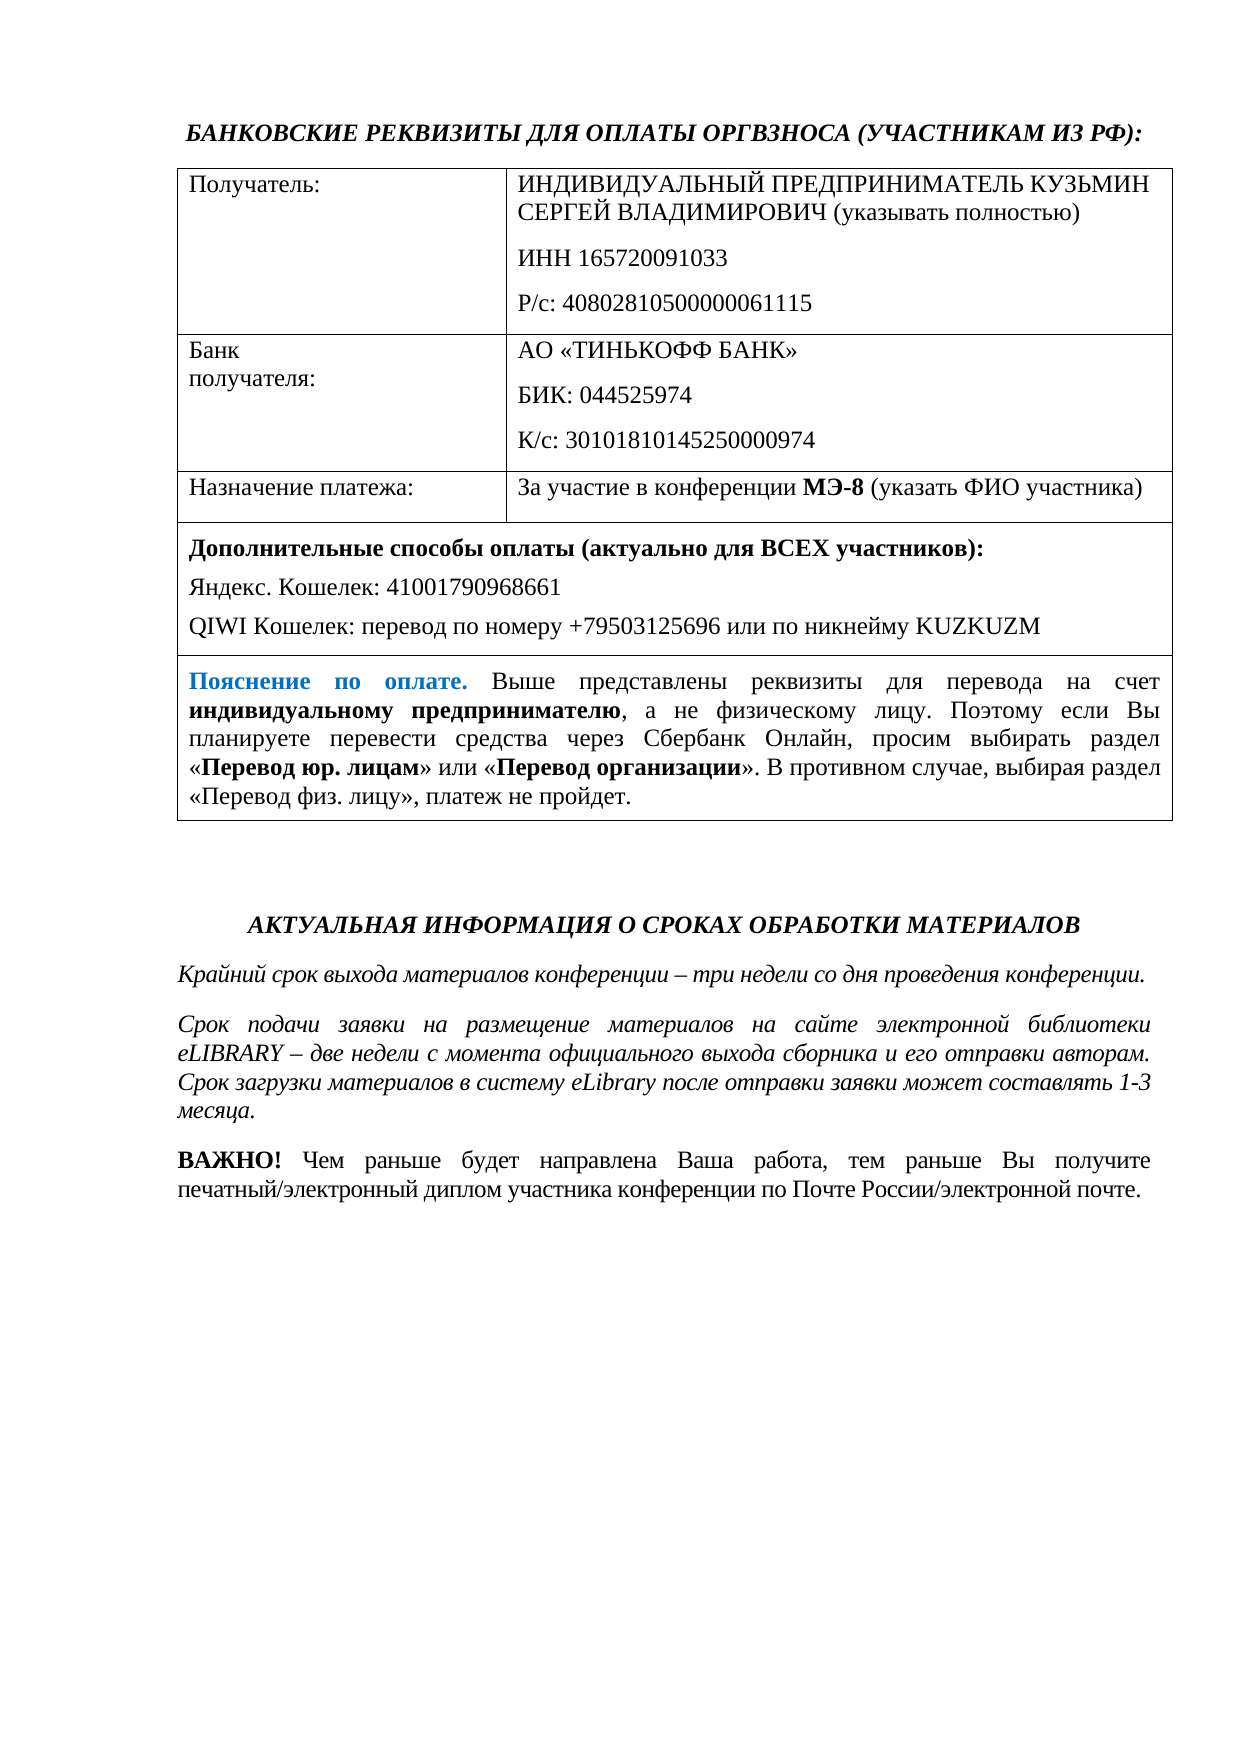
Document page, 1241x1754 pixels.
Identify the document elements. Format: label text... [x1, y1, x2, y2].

table_cell Банк получателя: [178, 335, 506, 471]
text ВАЖНО! Чем раньше будет направлена Ваша работа, тем раньше Вы получите печатный/электронный диплом участника конференции по Почте России/электронной почте. [177, 1145, 1152, 1202]
text Крайний срок выхода материалов конференции – три недели со дня проведения конференции. [177, 959, 1152, 988]
text АКТУАЛЬНАЯ ИНФОРМАЦИЯ О СРОКАХ ОБРАБОТКИ МАТЕРИАЛОВ [177, 910, 1152, 939]
table_cell За участие в конференции МЭ-8 (указать ФИО участника) [507, 472, 1172, 522]
table_cell Назначение платежа: [178, 472, 506, 522]
table_header Получатель: [178, 169, 506, 334]
text Срок подачи заявки на размещение материалов на сайте электронной библиотеки eLIBRARY – две недели с момента официального выхода сборника и его отправки авторам. Срок загрузки материалов в систему eLibrary после отправки заявки может составлять 1-3 месяца. [177, 1009, 1152, 1124]
table_header ИНДИВИДУАЛЬНЫЙ ПРЕДПРИНИМАТЕЛЬ КУЗЬМИН СЕРГЕЙ ВЛАДИМИРОВИЧ (указывать полностью) ИНН 165720091033 Р/с: 40802810500000061115 [507, 169, 1172, 334]
table_cell Пояснение по оплате. Выше представлены реквизиты для перевода на счет индивидуальному предпринимателю, а не физическому лицу. Поэтому если Вы планируете перевести средства через Сбербанк Онлайн, просим выбирать раздел «Перевод юр. лицам» или «Перевод организации». В противном случае, выбирая раздел «Перевод физ. лицу», платеж не пройдет. [178, 656, 1172, 820]
table_cell Дополнительные способы оплаты (актуально для ВСЕХ участников): Яндекс. Кошелек: 41001790968661 QIWI Кошелек: перевод по номеру +79503125696 или по никнейму KUZKUZM [178, 523, 1172, 654]
table_cell АО «ТИНЬКОФФ БАНК» БИК: 044525974 К/с: 30101810145250000974 [507, 335, 1172, 471]
text БАНКОВСКИЕ РЕКВИЗИТЫ ДЛЯ ОПЛАТЫ ОРГВЗНОСА (УЧАСТНИКАМ ИЗ РФ): [177, 118, 1152, 147]
